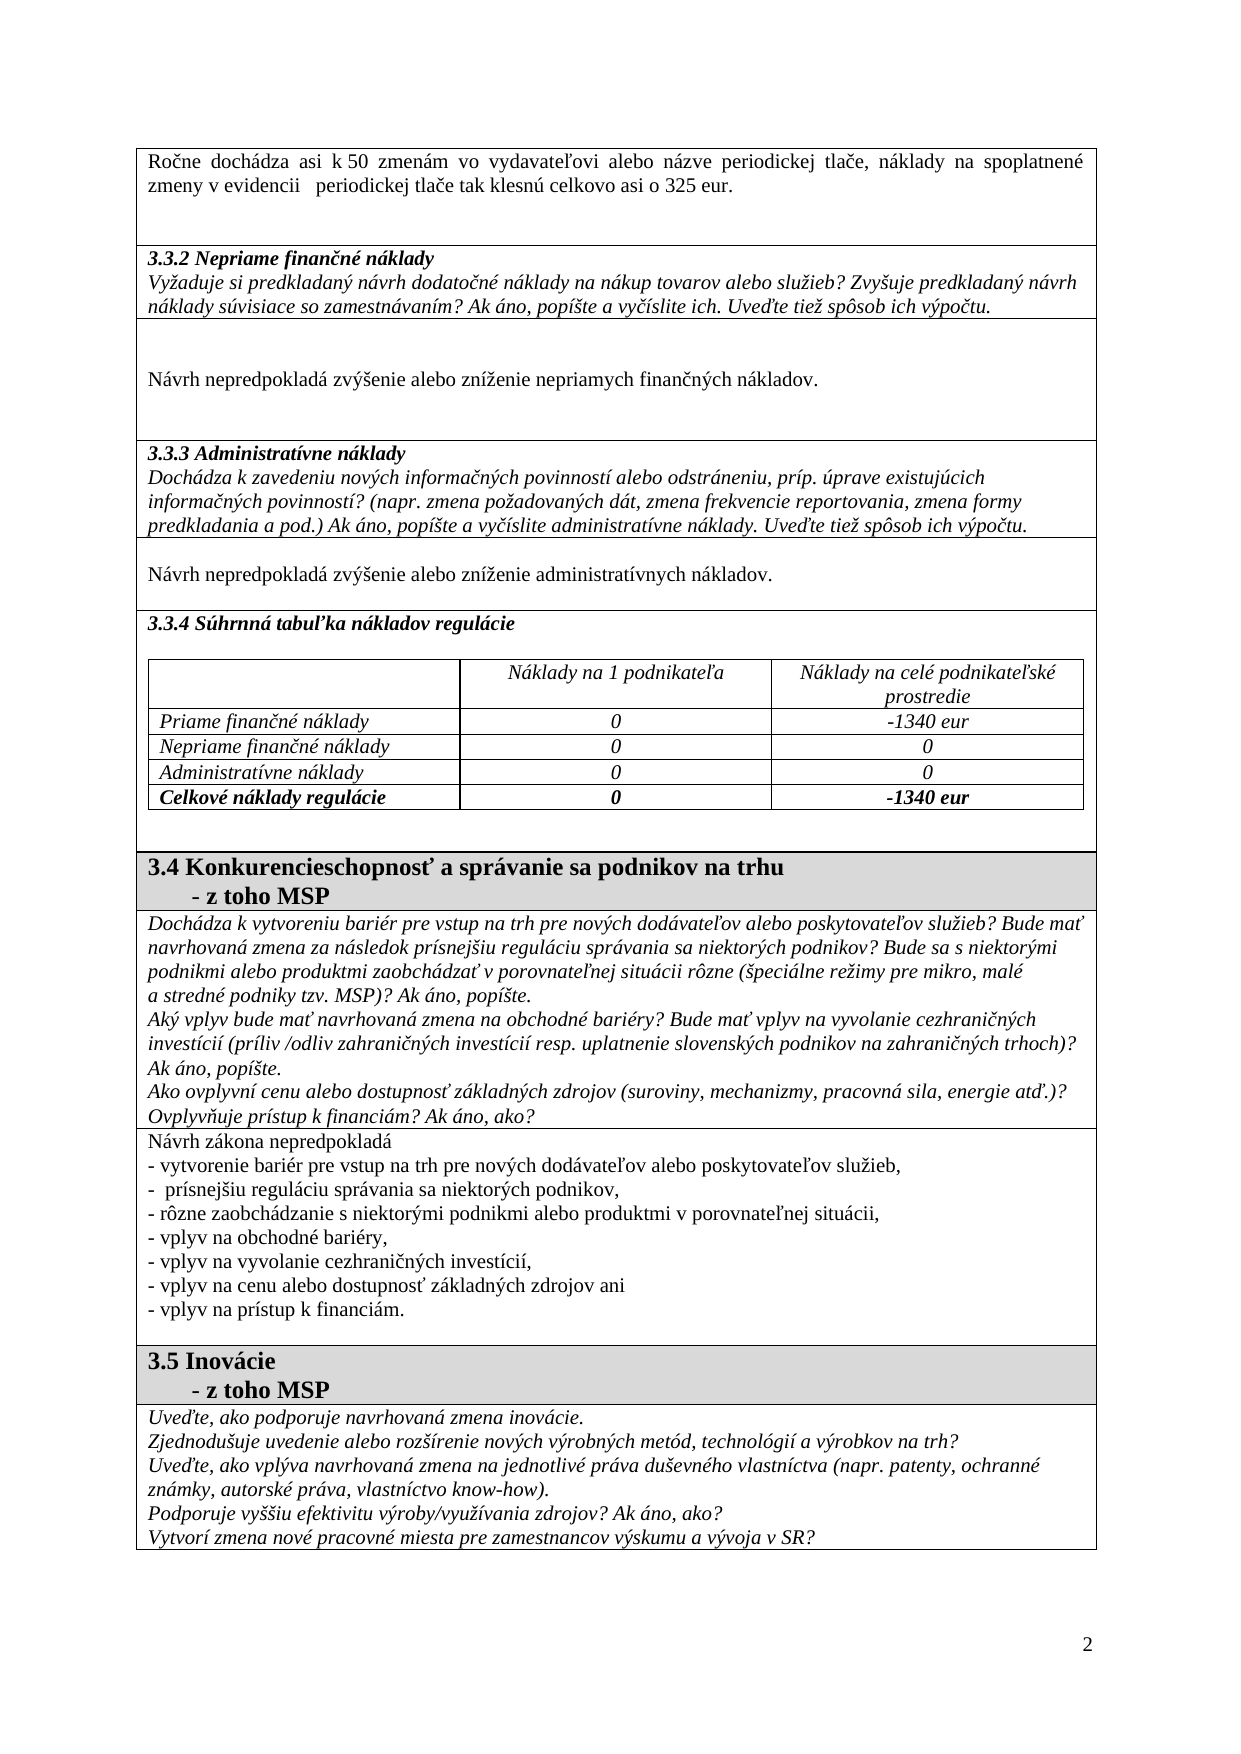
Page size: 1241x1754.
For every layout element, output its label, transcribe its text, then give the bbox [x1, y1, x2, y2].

table_cell Dochádza k vytvoreniu bariér pre vstup na trh pre nových dodávateľov alebo poskytovateľov služieb? Bude mať navrhovaná zmena za následok prísnejšiu reguláciu správania sa niektorých podnikov? Bude sa s niektorými podnikmi alebo produktmi zaobchádzať v porovnateľnej situácii rôzne (špeciálne režimy pre mikro, malé a stredné podniky tzv. MSP)? Ak áno, popíšte. Aký vplyv bude mať navrhovaná zmena na obchodné bariéry? Bude mať vplyv na vyvolanie cezhraničných investícií (príliv /odliv zahraničných investícií resp. uplatnenie slovenských podnikov na zahraničných trhoch)? Ak áno, popíšte. Ako ovplyvní cenu alebo dostupnosť základných zdrojov (suroviny, mechanizmy, pracovná sila, energie atď.)? Ovplyvňuje prístup k financiám? Ak áno, ako? [137, 911, 1096, 1128]
table_cell Uveďte, ako podporuje navrhovaná zmena inovácie. Zjednodušuje uvedenie alebo rozšírenie nových výrobných metód, technológií a výrobkov na trh? Uveďte, ako vplýva navrhovaná zmena na jednotlivé práva duševného vlastníctva (napr. patenty, ochranné známky, autorské práva, vlastníctvo know-how). Podporuje vyššiu efektivitu výroby/využívania zdrojov? Ak áno, ako? Vytvorí zmena nové pracovné miesta pre zamestnancov výskumu a vývoja v SR? [137, 1405, 1096, 1549]
table_cell Návrh zákona nepredpokladá - vytvorenie bariér pre vstup na trh pre nových dodávateľov alebo poskytovateľov služieb, - prísnejšiu reguláciu správania sa niektorých podnikov, - rôzne zaobchádzanie s niektorými podnikmi alebo produktmi v porovnateľnej situácii, - vplyv na obchodné bariéry, - vplyv na vyvolanie cezhraničných investícií, - vplyv na cenu alebo dostupnosť základných zdrojov ani - vplyv na prístup k financiám. [137, 1129, 1096, 1345]
table_cell Návrh nepredpokladá zvýšenie alebo zníženie administratívnych nákladov. [137, 538, 1096, 610]
table_cell 3.5 Inovácie - z toho MSP [137, 1346, 1096, 1404]
table_cell 3.3.4 Súhrnná tabuľka nákladov regulácie [137, 611, 1096, 851]
table_cell 3.3.3 Administratívne náklady Dochádza k zavedeniu nových informačných povinností alebo odstráneniu, príp. úprave existujúcich informačných povinností? (napr. zmena požadovaných dát, zmena frekvencie reportovania, zmena formy predkladania a pod.) Ak áno, popíšte a vyčíslite administratívne náklady. Uveďte tiež spôsob ich výpočtu. [137, 441, 1096, 537]
table_cell Návrh nepredpokladá zvýšenie alebo zníženie nepriamych finančných nákladov. [137, 319, 1096, 439]
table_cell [137, 149, 1096, 245]
table_cell 3.4 Konkurencieschopnosť a správanie sa podnikov na trhu - z toho MSP [137, 853, 1096, 910]
table_cell 3.3.2 Nepriame finančné náklady Vyžaduje si predkladaný návrh dodatočné náklady na nákup tovarov alebo služieb? Zvyšuje predkladaný návrh náklady súvisiace so zamestnávaním? Ak áno, popíšte a vyčíslite ich. Uveďte tiež spôsob ich výpočtu. [137, 246, 1096, 318]
